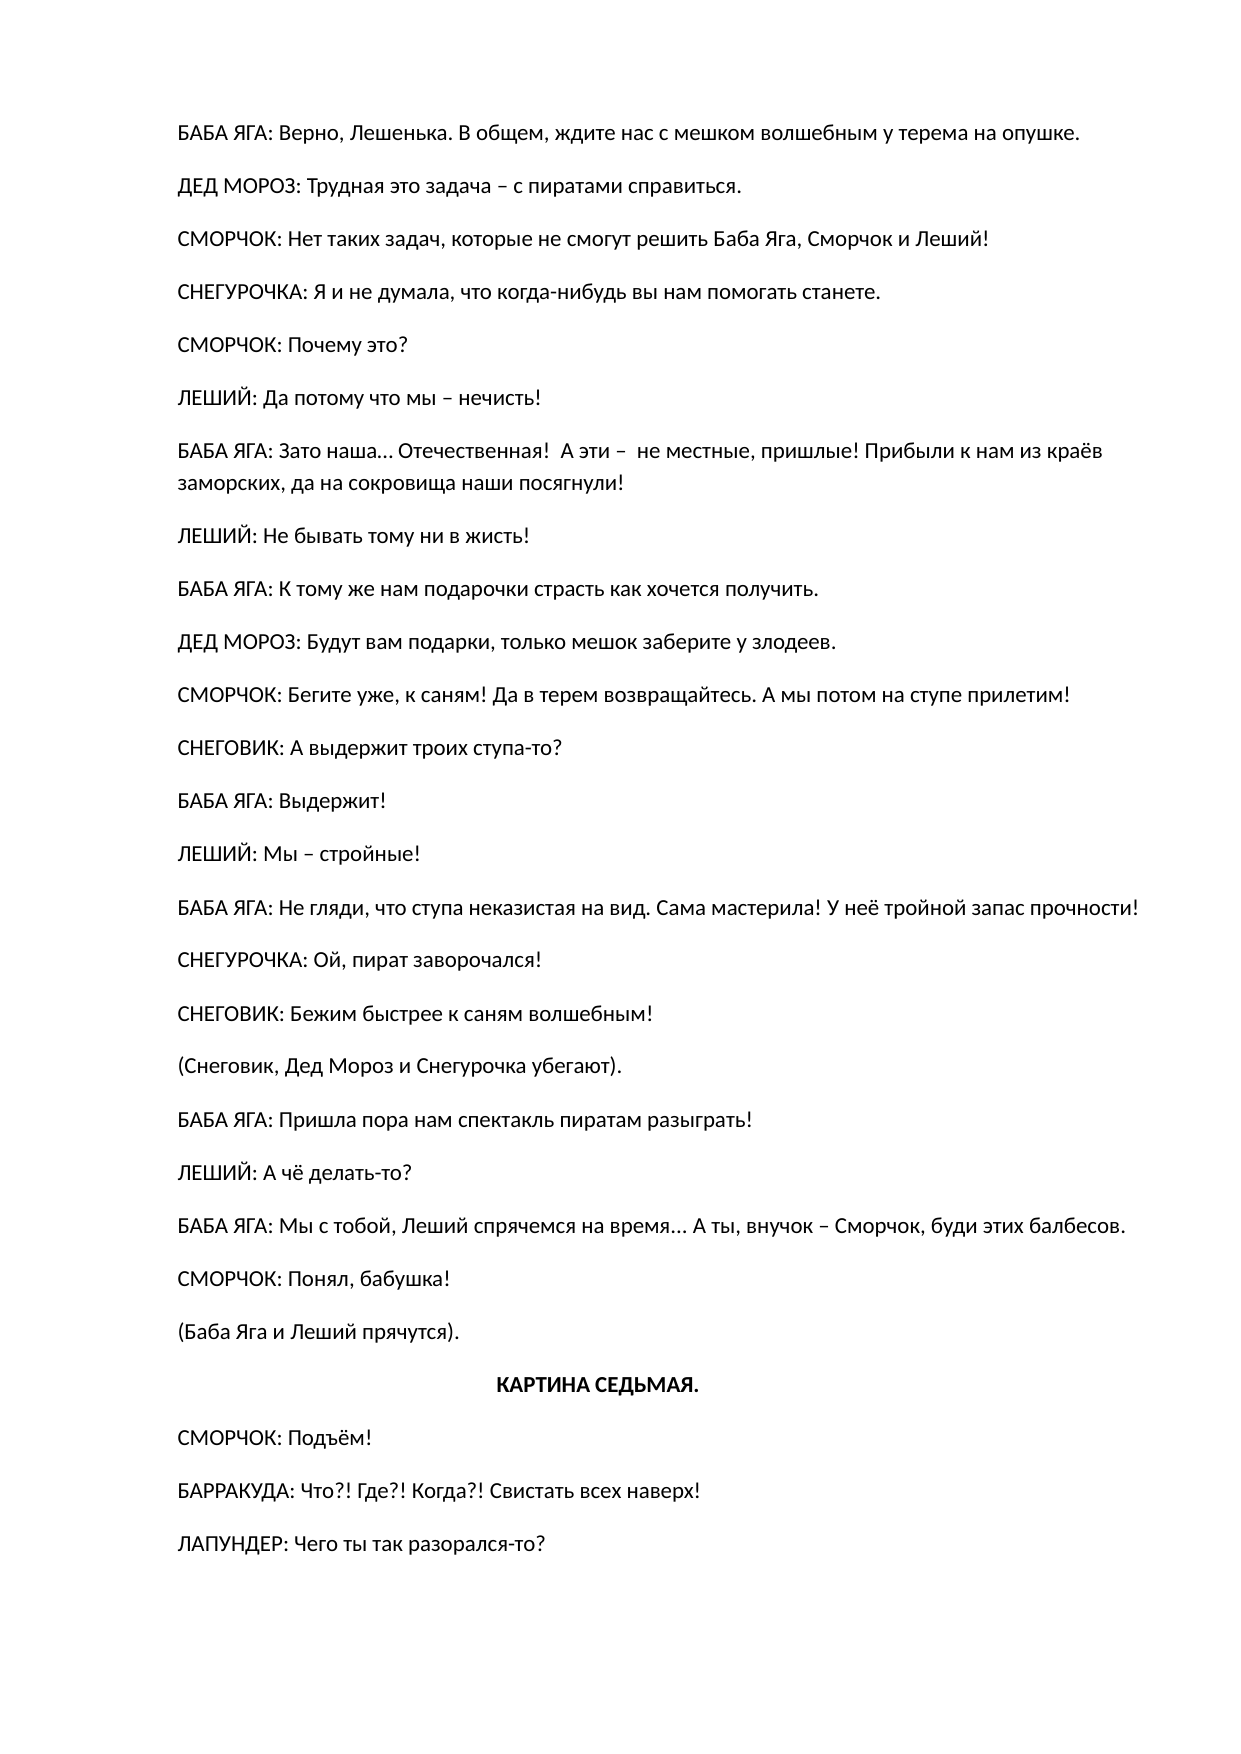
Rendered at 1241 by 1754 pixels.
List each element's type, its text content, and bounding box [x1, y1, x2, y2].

text ЛЕШИЙ: Мы – стройные! [177, 839, 1152, 868]
text ЛАПУНДЕР: Чего ты так разорался-то? [177, 1529, 1152, 1557]
text СМОРЧОК: Почему это? [177, 330, 1152, 358]
text ЛЕШИЙ: А чё делать-то? [177, 1158, 1152, 1186]
text БАРРАКУДА: Что?! Где?! Когда?! Свистать всех наверх! [177, 1476, 1152, 1504]
text БАБА ЯГА: Мы с тобой, Леший спрячемся на время... А ты, внучок – Сморчок, буди этих балбесов. [177, 1211, 1152, 1239]
text БАБА ЯГА: К тому же нам подарочки страсть как хочется получить. [177, 574, 1152, 602]
text (Баба Яга и Леший прячутся). [177, 1317, 1152, 1345]
text СМОРЧОК: Понял, бабушка! [177, 1264, 1152, 1292]
text БАБА ЯГА: Пришла пора нам спектакль пиратам разыграть! [177, 1105, 1152, 1133]
text КАРТИНА СЕДЬМАЯ. [177, 1370, 1152, 1398]
text БАБА ЯГА: Не гляди, что ступа неказистая на вид. Сама мастерила! У неё тройной запас прочности! [177, 893, 1152, 921]
text БАБА ЯГА: Зато наша… Отечественная! А эти – не местные, пришлые! Прибыли к нам из краёв заморских, да на сокровища наши посягнули! [177, 436, 1152, 496]
text СМОРЧОК: Нет таких задач, которые не смогут решить Баба Яга, Сморчок и Леший! [177, 224, 1152, 252]
text БАБА ЯГА: Верно, Лешенька. В общем, ждите нас с мешком волшебным у терема на опушке. [177, 118, 1152, 146]
text СНЕГУРОЧКА: Ой, пират заворочался! [177, 946, 1152, 974]
text СМОРЧОК: Подъём! [177, 1423, 1152, 1451]
text СНЕГУРОЧКА: Я и не думала, что когда-нибудь вы нам помогать станете. [177, 277, 1152, 305]
text ДЕД МОРОЗ: Будут вам подарки, только мешок заберите у злодеев. [177, 627, 1152, 656]
text БАБА ЯГА: Выдержит! [177, 787, 1152, 814]
text (Снеговик, Дед Мороз и Снегурочка убегают). [177, 1052, 1152, 1080]
text ЛЕШИЙ: Да потому что мы – нечисть! [177, 383, 1152, 411]
text СМОРЧОК: Бегите уже, к саням! Да в терем возвращайтесь. А мы потом на ступе прилетим! [177, 681, 1152, 708]
text СНЕГОВИК: А выдержит троих ступа-то? [177, 733, 1152, 762]
text ЛЕШИЙ: Не бывать тому ни в жисть! [177, 521, 1152, 549]
text ДЕД МОРОЗ: Трудная это задача – с пиратами справиться. [177, 171, 1152, 199]
text СНЕГОВИК: Бежим быстрее к саням волшебным! [177, 999, 1152, 1027]
